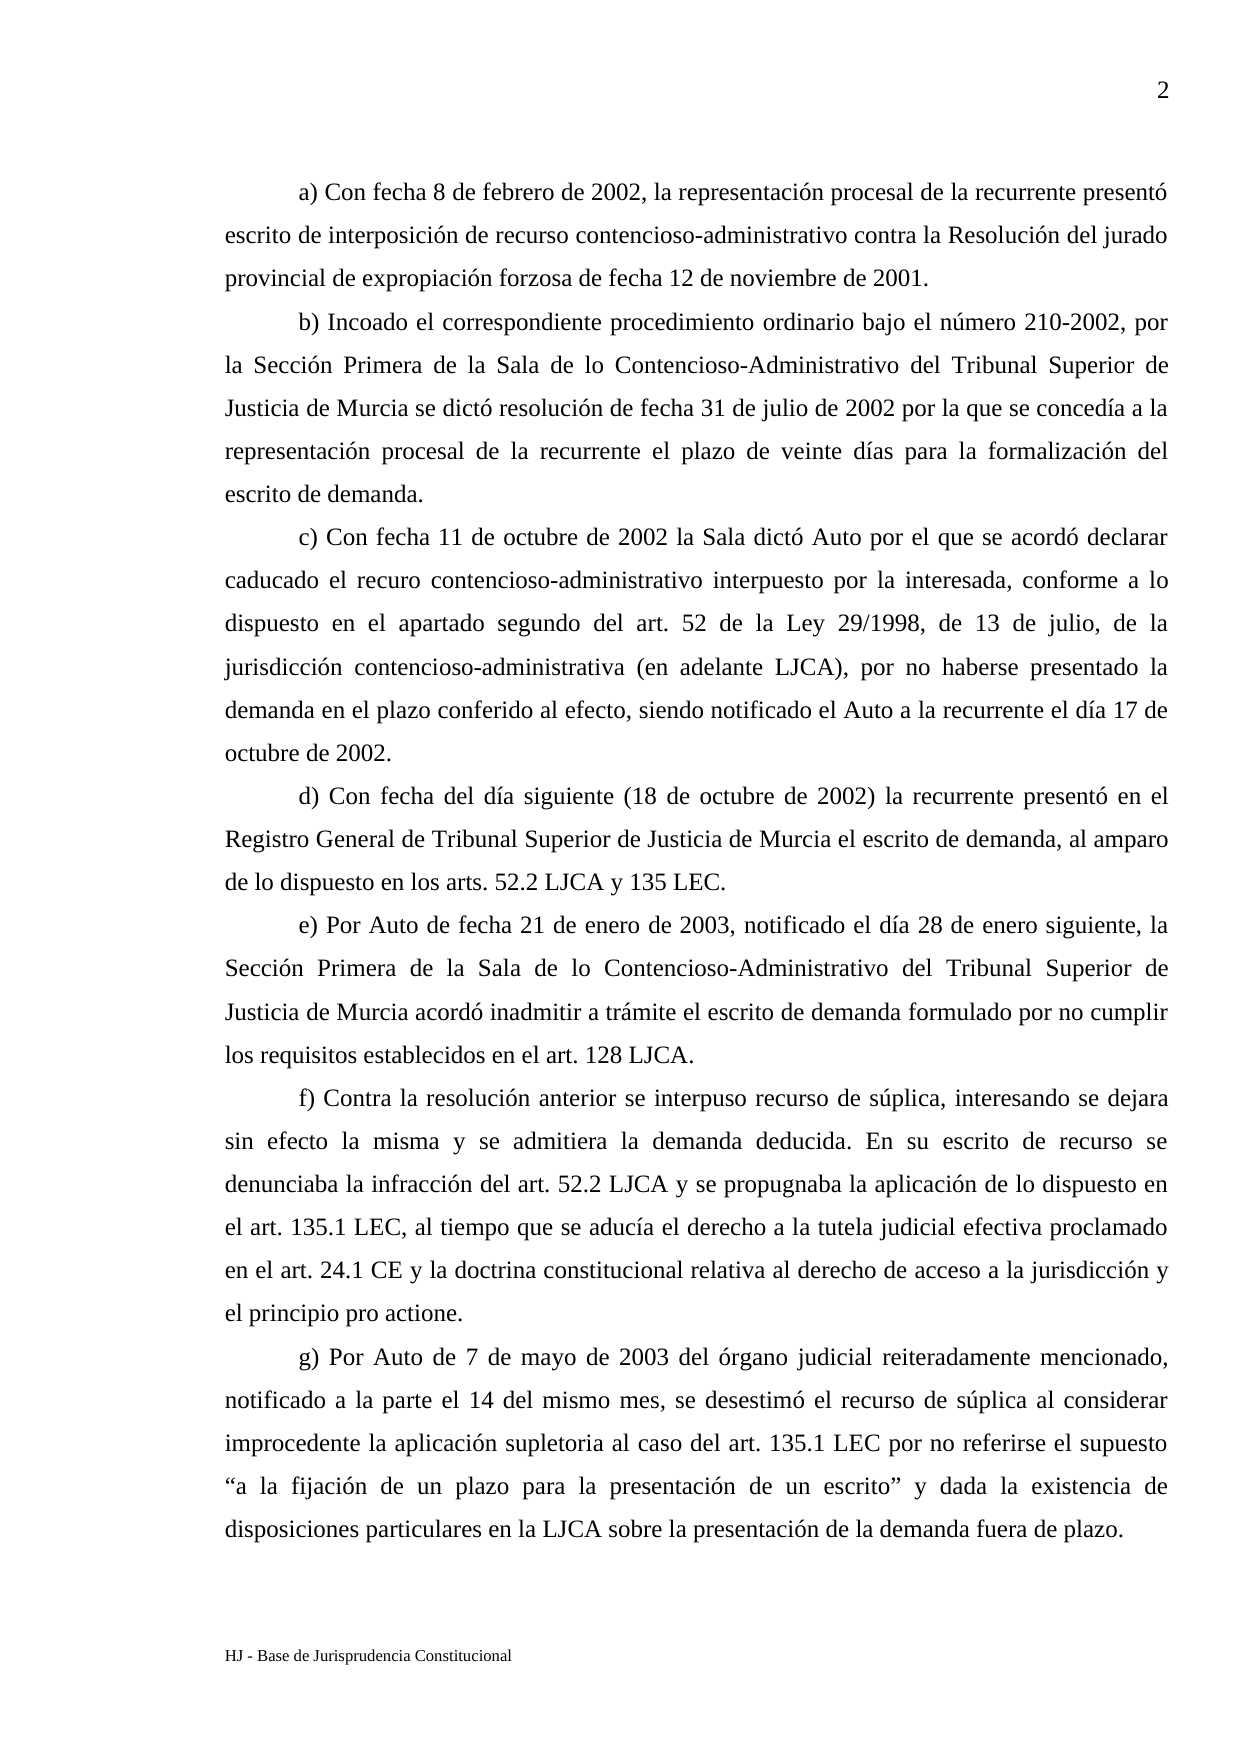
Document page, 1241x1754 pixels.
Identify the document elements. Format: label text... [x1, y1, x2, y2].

text a) Con fecha 8 de febrero de 2002, la representación procesal de la recurrente presentó escrito de interposición de recurso contencioso-administrativo contra la Resolución del jurado provincial de expropiación forzosa de fecha 12 de noviembre de 2001. [224, 177, 1169, 292]
text f) Contra la resolución anterior se interpuso recurso de súplica, interesando se dejara sin efecto la misma y se admitiera la demanda deducida. En su escrito de recurso se denunciaba la infracción del art. 52.2 LJCA y se propugnaba la aplicación de lo dispuesto en el art. 135.1 LEC, al tiempo que se aducía el derecho a la tutela judicial efectiva proclamado en el art. 24.1 CE y la doctrina constitucional relativa al derecho de acceso a la jurisdicción y el principio pro actione. [224, 1083, 1169, 1327]
text d) Con fecha del día siguiente (18 de octubre de 2002) la recurrente presentó en el Registro General de Tribunal Superior de Justicia de Murcia el escrito de demanda, al amparo de lo dispuesto en los arts. 52.2 LJCA y 135 LEC. [224, 781, 1169, 896]
text c) Con fecha 11 de octubre de 2002 la Sala dictó Auto por el que se acordó declarar caducado el recuro contencioso-administrativo interpuesto por la interesada, conforme a lo dispuesto en el apartado segundo del art. 52 de la Ley 29/1998, de 13 de julio, de la jurisdicción contencioso-administrativa (en adelante LJCA), por no haberse presentado la demanda en el plazo conferido al efecto, siendo notificado el Auto a la recurrente el día 17 de octubre de 2002. [224, 522, 1169, 767]
text b) Incoado el correspondiente procedimiento ordinario bajo el número 210-2002, por la Sección Primera de la Sala de lo Contencioso-Administrativo del Tribunal Superior de Justicia de Murcia se dictó resolución de fecha 31 de julio de 2002 por la que se concedía a la representación procesal de la recurrente el plazo de veinte días para la formalización del escrito de demanda. [224, 307, 1169, 508]
text e) Por Auto de fecha 21 de enero de 2003, notificado el día 28 de enero siguiente, la Sección Primera de la Sala de lo Contencioso-Administrativo del Tribunal Superior de Justicia de Murcia acordó inadmitir a trámite el escrito de demanda formulado por no cumplir los requisitos establecidos en el art. 128 LJCA. [224, 910, 1169, 1068]
text g) Por Auto de 7 de mayo de 2003 del órgano judicial reiteradamente mencionado, notificado a la parte el 14 del mismo mes, se desestimó el recurso de súplica al considerar improcedente la aplicación supletoria al caso del art. 135.1 LEC por no referirse el supuesto “a la fijación de un plazo para la presentación de un escrito” y dada la existencia de disposiciones particulares en la LJCA sobre la presentación de la demanda fuera de plazo. [224, 1342, 1169, 1543]
